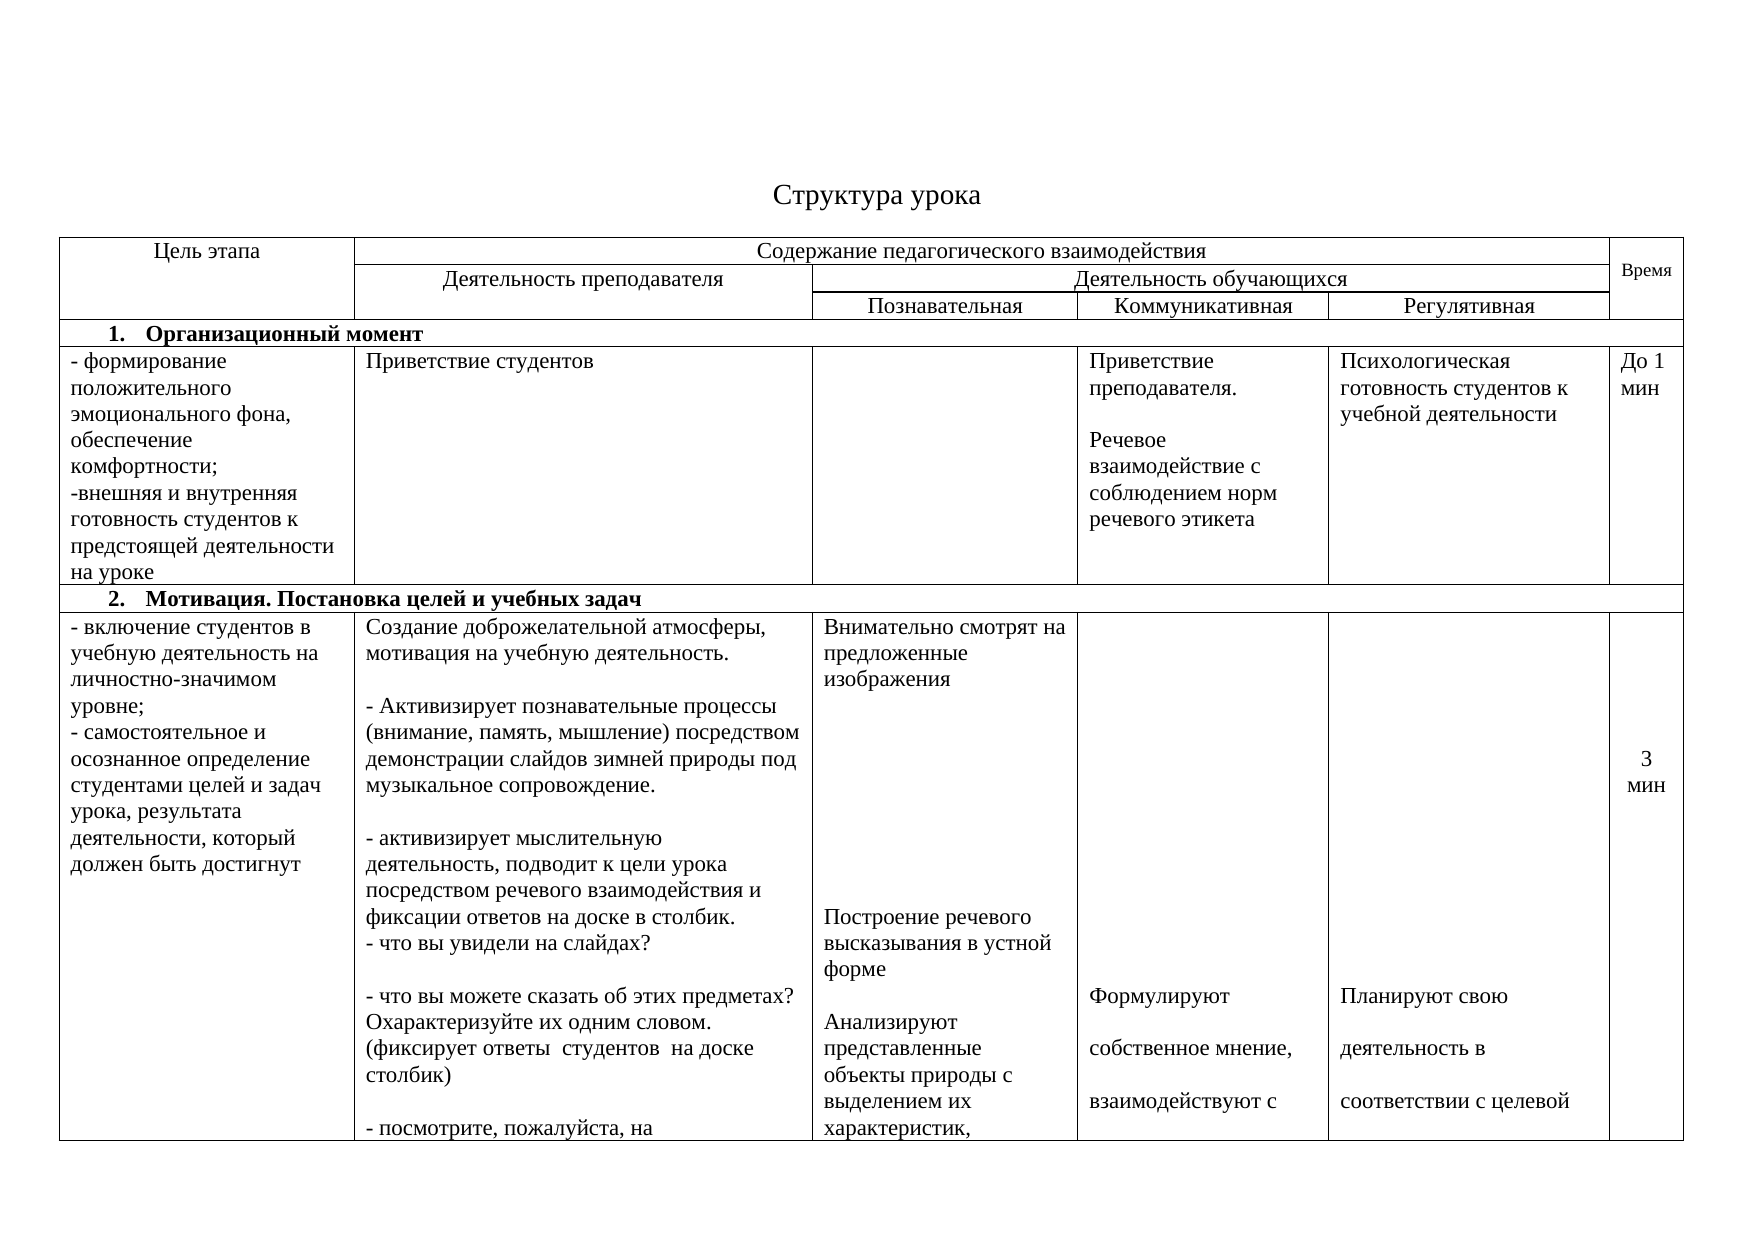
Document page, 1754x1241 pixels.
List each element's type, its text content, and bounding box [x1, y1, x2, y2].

table_cell Приветствие преподавателя. Речевое взаимодействие с соблюдением норм речевого этикета [1078, 347, 1328, 584]
table_header Цель этапа [60, 238, 354, 319]
table_cell Психологическая готовность студентов к учебной деятельности [1329, 347, 1609, 584]
table_cell [813, 347, 1077, 584]
table_cell Регулятивная [1329, 293, 1609, 319]
table_cell Коммуникативная [1078, 293, 1328, 319]
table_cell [813, 613, 1077, 1140]
table_cell Мотивация. Постановка целей и учебных задач [60, 585, 1683, 612]
table_cell Деятельность обучающихся [813, 265, 1609, 291]
table_cell Организационный момент [60, 320, 1683, 346]
table_header Содержание педагогического взаимодействия [355, 238, 1609, 264]
table_cell - формирование положительного эмоционального фона, обеспечение комфортности; -внешняя и внутренняя готовность студентов к предстоящей деятельности на уроке [60, 347, 354, 584]
table_cell Познавательная [813, 293, 1077, 319]
table_cell До 1 мин [1610, 347, 1683, 584]
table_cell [60, 613, 354, 1140]
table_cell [1078, 613, 1328, 1140]
table_cell Приветствие студентов [355, 347, 812, 584]
text Структура урока [118, 177, 1636, 211]
table_cell Деятельность преподавателя [355, 265, 812, 319]
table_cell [355, 613, 812, 1140]
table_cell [1329, 613, 1609, 1140]
table_cell 3 мин [1610, 613, 1683, 1140]
table_header Время [1610, 238, 1683, 319]
